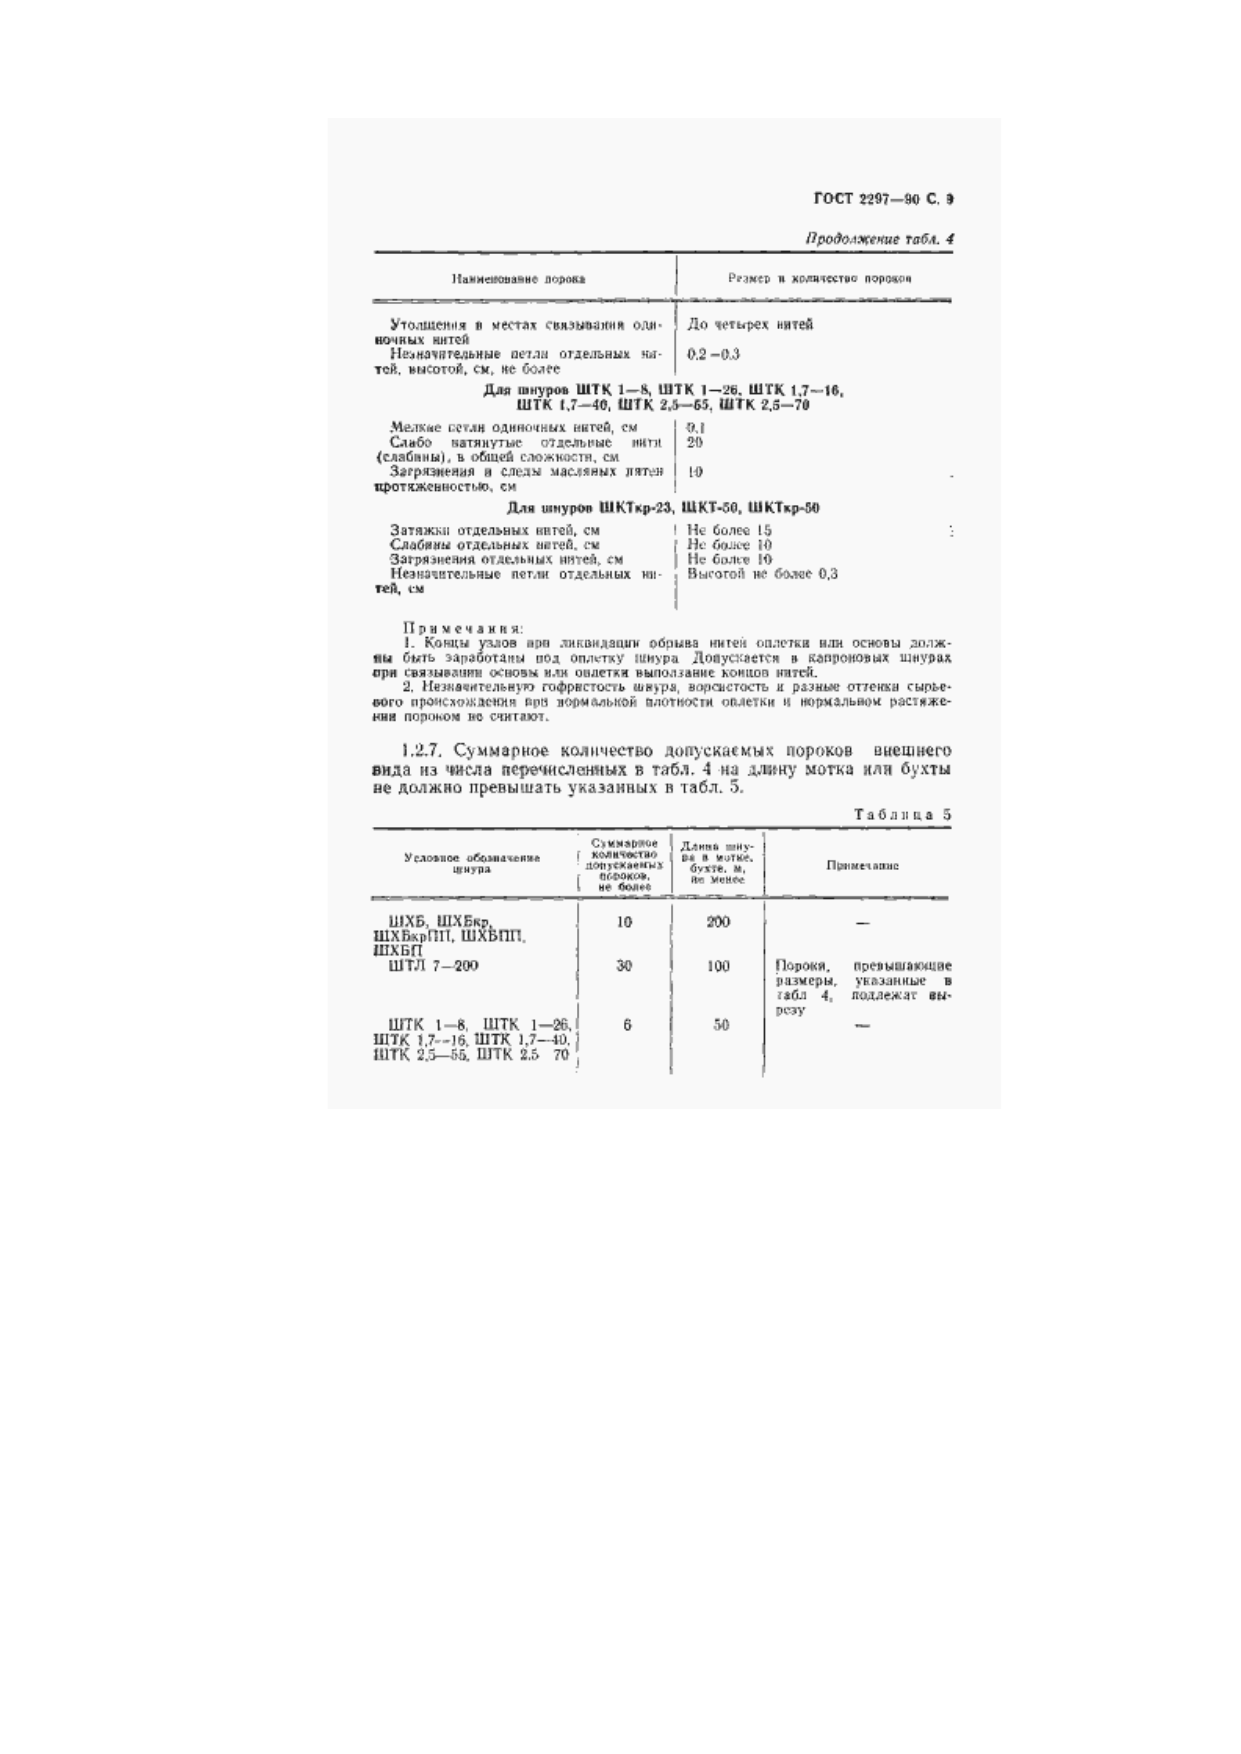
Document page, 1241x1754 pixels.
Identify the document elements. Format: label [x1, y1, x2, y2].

picture [327, 118, 1002, 1109]
